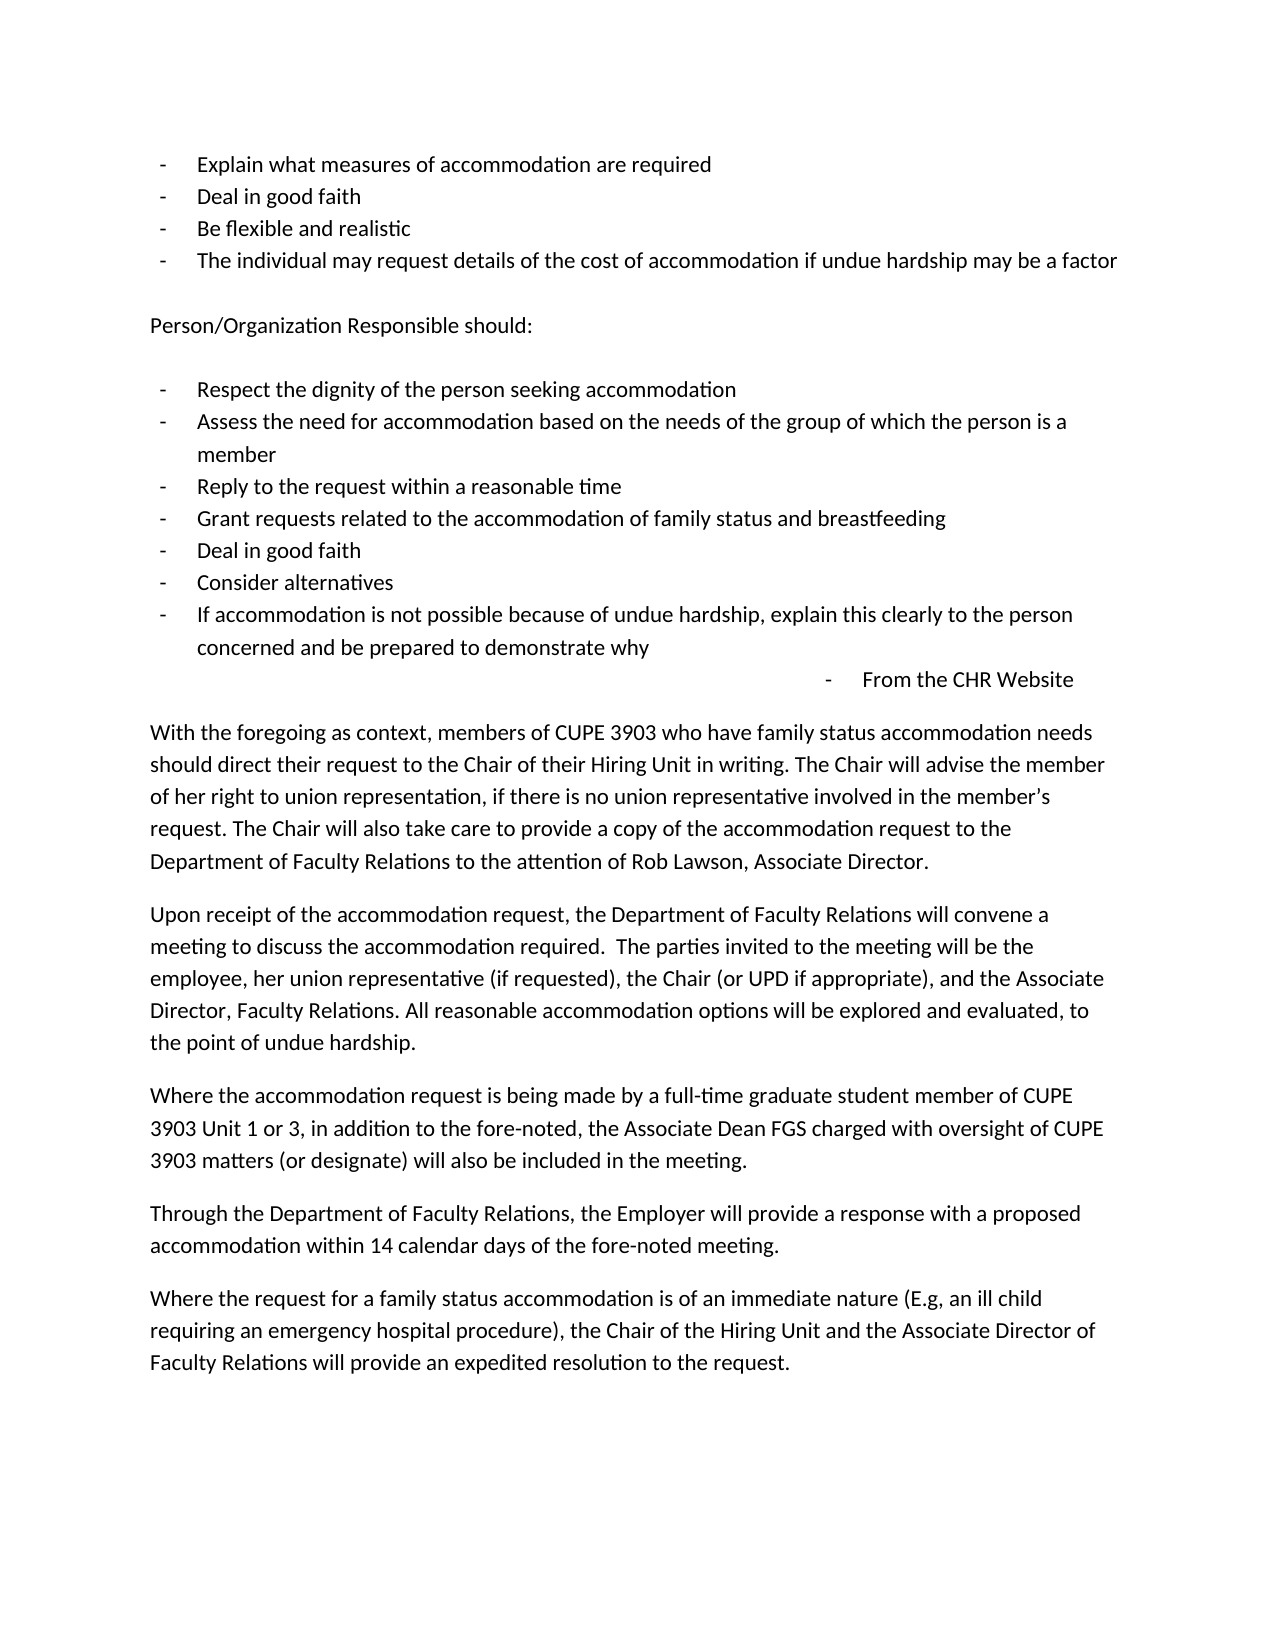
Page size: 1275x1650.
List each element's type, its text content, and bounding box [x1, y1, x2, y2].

text Where the accommodation request is being made by a full-time graduate student member of CUPE 3903 Unit 1 or 3, in addition to the fore-noted, the Associate Dean FGS charged with oversight of CUPE 3903 matters (or designate) will also be included in the meeting. [150, 1082, 1125, 1174]
list Grant requests related to the accommodation of family status and breastfeeding [159, 504, 1125, 532]
list Deal in good faith [159, 182, 1125, 210]
text With the foregoing as context, members of CUPE 3903 who have family status accommodation needs should direct their request to the Chair of their Hiring Unit in writing. The Chair will advise the member of her right to union representation, if there is no union representative involved in the member’s request. The Chair will also take care to provide a copy of the accommodation request to the Department of Faculty Relations to the attention of Rob Lawson, Associate Director. [150, 718, 1125, 875]
list Respect the dignity of the person seeking accommodation [159, 375, 1125, 403]
text Through the Department of Faculty Relations, the Employer will provide a response with a proposed accommodation within 14 calendar days of the fore-noted meeting. [150, 1199, 1125, 1259]
list Deal in good faith [159, 536, 1125, 564]
list Reply to the request within a reasonable time [159, 472, 1125, 500]
list If accommodation is not possible because of undue hardship, explain this clearly to the person concerned and be prepared to demonstrate why [159, 601, 1125, 661]
list The individual may request details of the cost of accommodation if undue hardship may be a factor [159, 247, 1125, 274]
text Where the request for a family status accommodation is of an immediate nature (E.g, an ill child requiring an emergency hospital procedure), the Chair of the Hiring Unit and the Associate Director of Faculty Relations will provide an expedited resolution to the request. [150, 1284, 1125, 1377]
list Be flexible and realistic [159, 214, 1125, 242]
text Upon receipt of the accommodation request, the Department of Faculty Relations will convene a meeting to discuss the accommodation required. The parties invited to the meeting will be the employee, her union representative (if requested), the Chair (or UPD if appropriate), and the Associate Director, Faculty Relations. All reasonable accommodation options will be explored and evaluated, to the point of undue hardship. [150, 900, 1125, 1057]
list Consider alternatives [159, 568, 1125, 596]
list From the CHR Website [825, 665, 1125, 693]
list Assess the need for accommodation based on the needs of the group of which the person is a member [159, 407, 1125, 468]
list Person/Organization Responsible should: [150, 311, 1125, 339]
list Explain what measures of accommodation are required [159, 150, 1125, 178]
